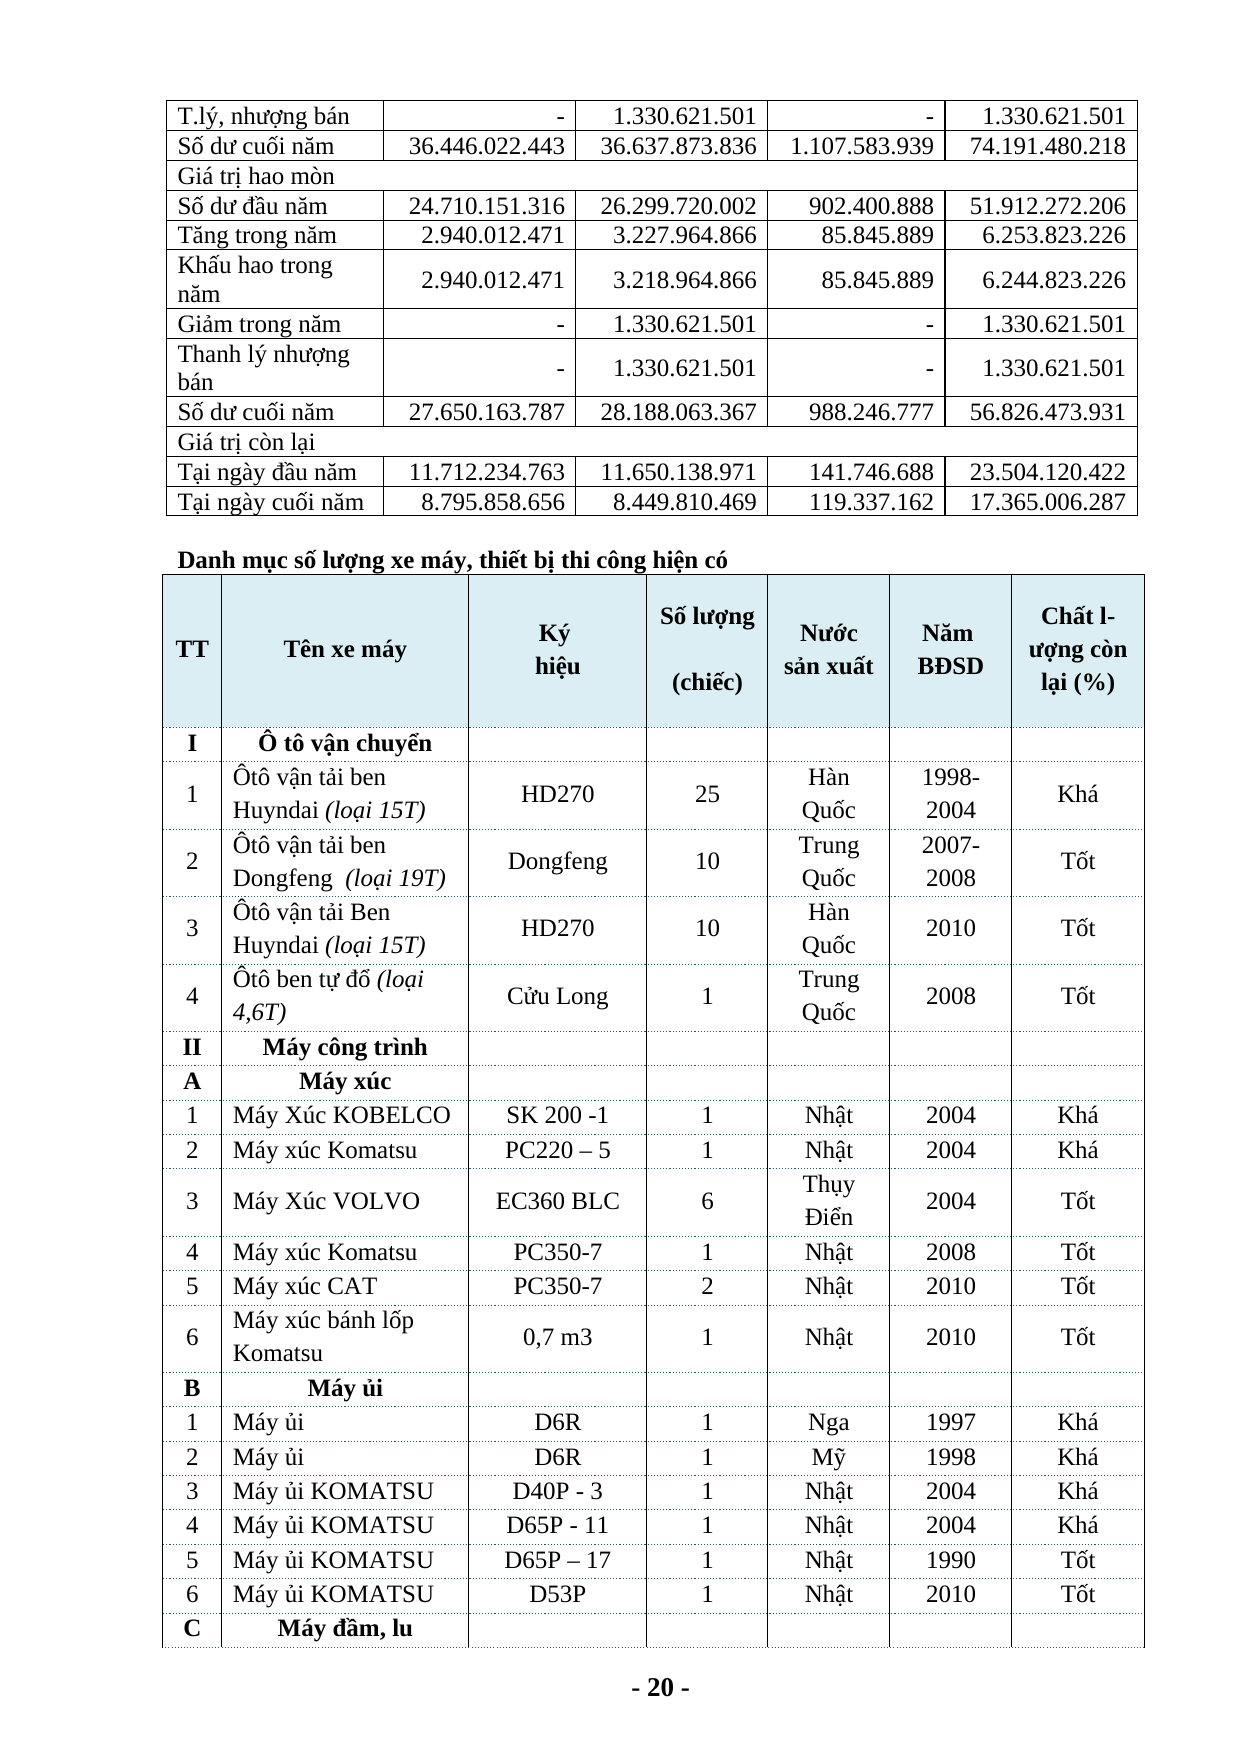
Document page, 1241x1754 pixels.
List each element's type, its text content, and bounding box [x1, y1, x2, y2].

table_cell [469, 1613, 646, 1647]
table_cell I [163, 727, 221, 761]
table_cell Máy ủi [222, 1441, 468, 1475]
table_cell 1.330.621.501 [576, 101, 767, 130]
table_cell Nhật [768, 1475, 889, 1509]
table_cell [890, 1372, 1011, 1406]
table_cell 2004 [890, 1134, 1011, 1168]
table_cell Máy Xúc VOLVO [222, 1168, 468, 1236]
table_cell [1012, 1372, 1144, 1406]
table_cell 1 [647, 1100, 767, 1134]
table_header Ký hiệu [469, 575, 646, 727]
table_cell [890, 1031, 1011, 1065]
table_cell Tốt [1012, 1305, 1144, 1372]
table_cell 3.218.964.866 [576, 250, 767, 308]
table_cell 11.650.138.971 [576, 457, 767, 486]
table_cell Nhật [768, 1544, 889, 1578]
table_cell EC360 BLC [469, 1168, 646, 1236]
table_cell 85.845.889 [768, 250, 944, 308]
table_cell Trung Quốc [768, 964, 889, 1031]
table_cell 1 [647, 1134, 767, 1168]
table_cell [469, 1031, 646, 1065]
table_cell Khá [1012, 1406, 1144, 1441]
table_cell Giảm trong năm [167, 309, 383, 338]
table_cell 3 [163, 1168, 221, 1236]
table_cell SK 200 -1 [469, 1100, 646, 1134]
table_cell Số dư cuối năm [167, 397, 383, 426]
table_cell Giá trị hao mòn [167, 161, 1137, 190]
table_cell [647, 1613, 767, 1647]
table_cell 1 [647, 1509, 767, 1544]
table_cell Máy xúc Komatsu [222, 1236, 468, 1270]
table_cell 36.637.873.836 [576, 131, 767, 160]
table_header Năm BĐSD [890, 575, 1011, 727]
table_cell 2010 [890, 1305, 1011, 1372]
table_cell - [384, 309, 575, 338]
table_header Chất lượng còn lại (%) [1012, 575, 1144, 727]
table_cell 902.400.888 [768, 191, 944, 219]
table_cell 6 [163, 1305, 221, 1372]
table_cell 1990 [890, 1544, 1011, 1578]
table_cell Trung Quốc [768, 829, 889, 896]
table_cell 4 [163, 1236, 221, 1270]
table_cell Khấu hao trong năm [167, 250, 383, 308]
table_cell 3.227.964.866 [576, 221, 767, 249]
table_cell [768, 1065, 889, 1099]
table_cell Tốt [1012, 964, 1144, 1031]
table_cell Hàn Quốc [768, 761, 889, 829]
table_cell 1 [647, 1236, 767, 1270]
table_cell Máy ủi KOMATSU [222, 1509, 468, 1544]
table_cell 74.191.480.218 [946, 131, 1137, 160]
table_cell 4 [163, 964, 221, 1031]
table_cell 36.446.022.443 [384, 131, 575, 160]
table_cell [890, 1065, 1011, 1099]
table_cell Ôtô vận tải ben Dongfeng (loại 19T) [222, 829, 468, 896]
table_cell 2007-2008 [890, 829, 1011, 896]
table_cell Khá [1012, 1441, 1144, 1475]
table_cell [890, 1613, 1011, 1647]
table_cell 23.504.120.422 [946, 457, 1137, 486]
table_cell 141.746.688 [768, 457, 944, 486]
table_cell 1 [163, 1100, 221, 1134]
table_cell 1 [647, 1544, 767, 1578]
table_cell T.lý, nhượng bán [167, 101, 383, 130]
table_cell 1.330.621.501 [946, 339, 1137, 396]
table_cell Tốt [1012, 896, 1144, 963]
table_cell 1 [647, 1406, 767, 1441]
table_cell Máy xúc CAT [222, 1270, 468, 1304]
table_cell Số dư cuối năm [167, 131, 383, 160]
table_cell [1012, 1065, 1144, 1099]
table_cell PC350-7 [469, 1270, 646, 1304]
table_cell Tốt [1012, 829, 1144, 896]
table_cell Máy xúc Komatsu [222, 1134, 468, 1168]
table_cell D6R [469, 1406, 646, 1441]
table_cell 1997 [890, 1406, 1011, 1441]
table_cell HD270 [469, 761, 646, 829]
table_cell Mỹ [768, 1441, 889, 1475]
table_cell 1 [647, 1578, 767, 1612]
table_cell Tại ngày cuối năm [167, 487, 383, 515]
table_cell C [163, 1613, 221, 1647]
table_cell 6 [163, 1578, 221, 1612]
table_cell 2.940.012.471 [384, 221, 575, 249]
table_cell [469, 727, 646, 761]
table_cell PC350-7 [469, 1236, 646, 1270]
table_cell [768, 1372, 889, 1406]
table_cell Ôtô vận tải Ben Huyndai (loại 15T) [222, 896, 468, 963]
table_cell 6.244.823.226 [946, 250, 1137, 308]
table_cell [1012, 1613, 1144, 1647]
table_cell Giá trị còn lại [167, 427, 1137, 456]
table_cell - [384, 339, 575, 396]
table_cell 85.845.889 [768, 221, 944, 249]
table_cell 1.330.621.501 [946, 309, 1137, 338]
table_cell 6.253.823.226 [946, 221, 1137, 249]
table_cell Nhật [768, 1100, 889, 1134]
table_cell 4 [163, 1509, 221, 1544]
table_cell Hàn Quốc [768, 896, 889, 963]
table_cell [768, 727, 889, 761]
table_cell [647, 1031, 767, 1065]
table_cell [768, 1613, 889, 1647]
table_cell 1.330.621.501 [576, 339, 767, 396]
table_cell [647, 727, 767, 761]
table_cell Ôtô ben tự đổ (loại 4,6T) [222, 964, 468, 1031]
table_cell - [768, 101, 944, 130]
table_cell [469, 1372, 646, 1406]
table_cell 24.710.151.316 [384, 191, 575, 219]
table_cell 1.330.621.501 [946, 101, 1137, 130]
table_cell Nhật [768, 1134, 889, 1168]
table_cell Khá [1012, 1100, 1144, 1134]
table_cell 56.826.473.931 [946, 397, 1137, 426]
table_cell 0,7 m3 [469, 1305, 646, 1372]
table_header Tên xe máy [222, 575, 468, 727]
table_cell Khá [1012, 1509, 1144, 1544]
table_cell Nga [768, 1406, 889, 1441]
table_cell 1 [647, 1441, 767, 1475]
table_cell Ô tô vận chuyển [222, 727, 468, 761]
table_cell Nhật [768, 1578, 889, 1612]
table_cell 2004 [890, 1168, 1011, 1236]
table_cell 2010 [890, 1270, 1011, 1304]
table_cell 1 [647, 964, 767, 1031]
table_cell D65P - 11 [469, 1509, 646, 1544]
table_cell 5 [163, 1544, 221, 1578]
table_cell 2004 [890, 1509, 1011, 1544]
table_cell 1 [163, 1406, 221, 1441]
table_cell 26.299.720.002 [576, 191, 767, 219]
table_cell Tốt [1012, 1270, 1144, 1304]
table_cell Nhật [768, 1270, 889, 1304]
table_cell - [384, 101, 575, 130]
table_cell Máy ủi KOMATSU [222, 1578, 468, 1612]
table_cell PC220 – 5 [469, 1134, 646, 1168]
table_cell D6R [469, 1441, 646, 1475]
table_cell Cửu Long [469, 964, 646, 1031]
table_cell 2 [163, 1441, 221, 1475]
table_cell Nhật [768, 1509, 889, 1544]
table_cell Máy ủi [222, 1372, 468, 1406]
table_cell [647, 1372, 767, 1406]
table_header Nước sản xuất [768, 575, 889, 727]
table_cell Nhật [768, 1236, 889, 1270]
table_cell - [768, 339, 944, 396]
table_cell D65P – 17 [469, 1544, 646, 1578]
table_cell 1 [163, 761, 221, 829]
table_cell Máy ủi KOMATSU [222, 1544, 468, 1578]
table_cell 2.940.012.471 [384, 250, 575, 308]
table_cell Khá [1012, 1134, 1144, 1168]
table_cell 51.912.272.206 [946, 191, 1137, 219]
table_cell 2010 [890, 1578, 1011, 1612]
table_cell Khá [1012, 1475, 1144, 1509]
table_cell Ôtô vận tải ben Huyndai (loại 15T) [222, 761, 468, 829]
table_cell Khá [1012, 761, 1144, 829]
table_cell 2 [163, 829, 221, 896]
table_cell II [163, 1031, 221, 1065]
table_cell 25 [647, 761, 767, 829]
table_cell Thanh lý nhượng bán [167, 339, 383, 396]
table_cell 1 [647, 1305, 767, 1372]
table_cell 6 [647, 1168, 767, 1236]
table_cell Tốt [1012, 1544, 1144, 1578]
table_cell 1.330.621.501 [576, 309, 767, 338]
table_cell Tốt [1012, 1578, 1144, 1612]
table_cell 1 [647, 1475, 767, 1509]
table_cell Số dư đầu năm [167, 191, 383, 219]
table_cell [768, 1031, 889, 1065]
table_cell Máy Xúc KOBELCO [222, 1100, 468, 1134]
table_cell [647, 1065, 767, 1099]
table_header Số lượng (chiếc) [647, 575, 767, 727]
table_cell 119.337.162 [768, 487, 944, 515]
table_cell - [768, 309, 944, 338]
table_cell B [163, 1372, 221, 1406]
table_cell [1012, 727, 1144, 761]
table_cell Nhật [768, 1305, 889, 1372]
table_cell 10 [647, 829, 767, 896]
table_cell Máy xúc bánh lốp Komatsu [222, 1305, 468, 1372]
table_cell Máy công trình [222, 1031, 468, 1065]
table_cell 8.449.810.469 [576, 487, 767, 515]
table_cell D53P [469, 1578, 646, 1612]
table_cell 1.107.583.939 [768, 131, 944, 160]
table_cell Máy ủi [222, 1406, 468, 1441]
table_cell 28.188.063.367 [576, 397, 767, 426]
table_cell [469, 1065, 646, 1099]
list Danh mục số lượng xe máy, thiết bị thi công hiện có [177, 545, 1144, 574]
table_cell 8.795.858.656 [384, 487, 575, 515]
table_cell A [163, 1065, 221, 1099]
table_cell 10 [647, 896, 767, 963]
table_cell Máy đầm, lu [222, 1613, 468, 1647]
table_cell 2008 [890, 1236, 1011, 1270]
table_cell Tốt [1012, 1236, 1144, 1270]
table_cell 1998-2004 [890, 761, 1011, 829]
table_cell Máy ủi KOMATSU [222, 1475, 468, 1509]
table_cell Máy xúc [222, 1065, 468, 1099]
table_cell 5 [163, 1270, 221, 1304]
table_cell [1012, 1031, 1144, 1065]
table_cell 3 [163, 1475, 221, 1509]
table_cell Tốt [1012, 1168, 1144, 1236]
table_cell 27.650.163.787 [384, 397, 575, 426]
table_cell Thụy Điển [768, 1168, 889, 1236]
table_cell D40P - 3 [469, 1475, 646, 1509]
table_cell 2008 [890, 964, 1011, 1031]
table_cell 2 [647, 1270, 767, 1304]
table_header TT [163, 575, 221, 727]
table_cell 17.365.006.287 [946, 487, 1137, 515]
table_cell [890, 727, 1011, 761]
table_cell 3 [163, 896, 221, 963]
table_cell 2004 [890, 1100, 1011, 1134]
table_cell 2 [163, 1134, 221, 1168]
table_cell 2010 [890, 896, 1011, 963]
table_cell 1998 [890, 1441, 1011, 1475]
table_cell HD270 [469, 896, 646, 963]
table_cell Tại ngày đầu năm [167, 457, 383, 486]
table_cell 11.712.234.763 [384, 457, 575, 486]
table_cell 988.246.777 [768, 397, 944, 426]
table_cell 2004 [890, 1475, 1011, 1509]
table_cell Dongfeng [469, 829, 646, 896]
table_cell Tăng trong năm [167, 221, 383, 249]
